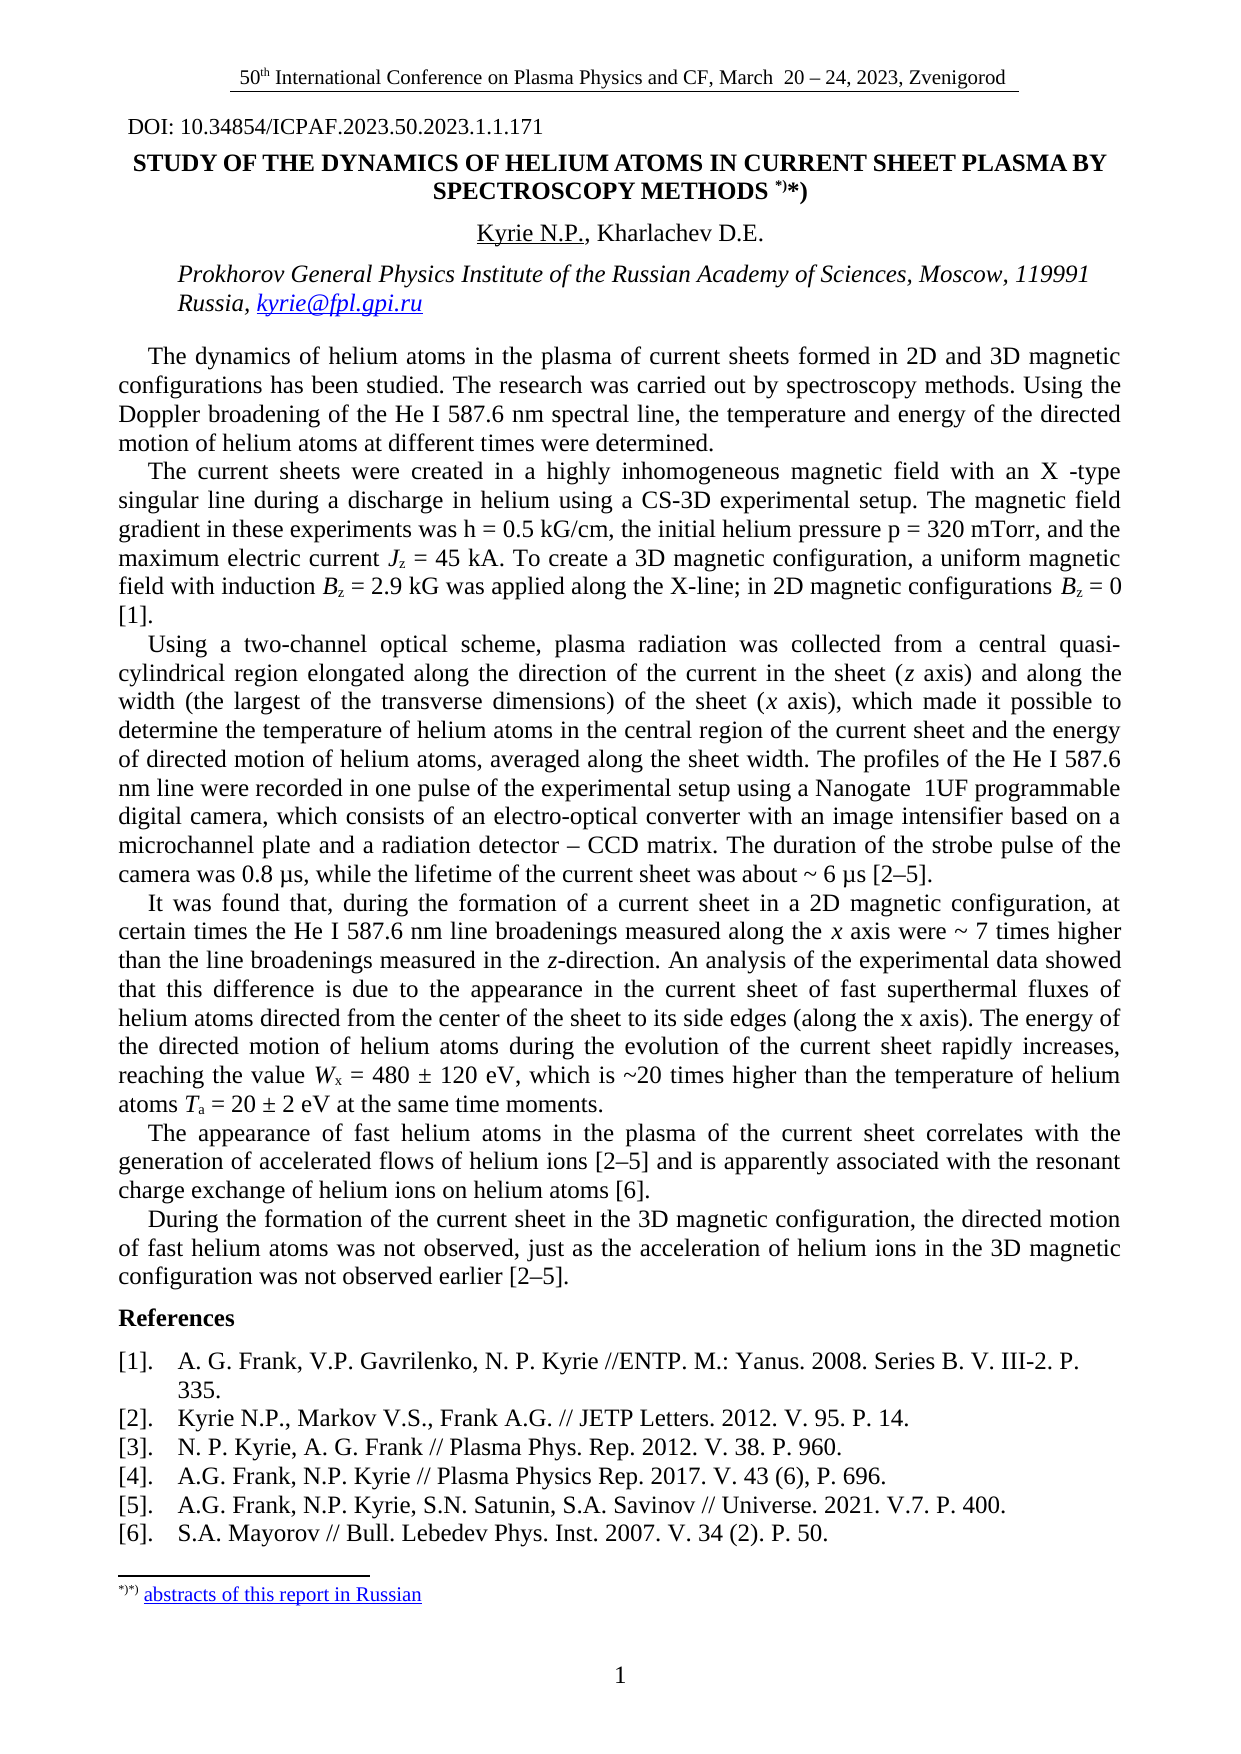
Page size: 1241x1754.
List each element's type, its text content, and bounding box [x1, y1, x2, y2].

text Kyrie N.P., Markov V.S., Frank A.G. // JETP Letters. 2012. V. 95. P. 14. [118, 1403, 1122, 1432]
text Using a two-channel optical scheme, plasma radiation was collected from a central quasi-cylindrical region elongated along the direction of the current in the sheet (z axis) and along the width (the largest of the transverse dimensions) of the sheet (x axis), which made it possible to determine the temperature of helium atoms in the central region of the current sheet and the energy of directed motion of helium atoms, averaged along the sheet width. The profiles of the He I 587.6 nm line were recorded in one pulse of the experimental setup using a Nanogate 1UF programmable digital camera, which consists of an electro-optical converter with an image intensifier based on a microchannel plate and a radiation detector – CCD matrix. The duration of the strobe pulse of the camera was 0.8 µs, while the lifetime of the current sheet was about ~ 6 µs [2–5]. [118, 629, 1122, 888]
text A. G. Frank, V.P. Gavrilenko, N. P. Kyrie //ENTP. M.: Yanus. 2008. Series B. V. III-2. P. 335. [118, 1346, 1122, 1403]
text It was found that, during the formation of a current sheet in a 2D magnetic configuration, at certain times the He I 587.6 nm line broadenings measured along the x axis were ~ 7 times higher than the line broadenings measured in the z-direction. An analysis of the experimental data showed that this difference is due to the appearance in the current sheet of fast superthermal fluxes of helium atoms directed from the center of the sheet to its side edges (along the x axis). The energy of the directed motion of helium atoms during the evolution of the current sheet rapidly increases, reaching the value Wx = 480 ± 120 eV, which is ~20 times higher than the temperature of helium atoms Ta = 20 ± 2 eV at the same time moments. [118, 888, 1122, 1118]
text The dynamics of helium atoms in the plasma of current sheets formed in 2D and 3D magnetic configurations has been studied. The research was carried out by spectroscopy methods. Using the Doppler broadening of the He I 587.6 nm spectral line, the temperature and energy of the directed motion of helium atoms at different times were determined. [118, 341, 1122, 456]
text N. P. Kyrie, A. G. Frank // Plasma Phys. Rep. 2012. V. 38. P. 960. [118, 1432, 1122, 1461]
text A.G. Frank, N.P. Kyrie // Plasma Physics Rep. 2017. V. 43 (6), P. 696. [118, 1461, 1122, 1490]
title STUDY OF THE DYNAMICS OF HELIUM ATOMS IN CURRENT SHEET PLASMA BY SPECTROSCOPY METHODS *) [118, 148, 1122, 205]
text S.A. Mayorov // Bull. Lebedev Phys. Inst. 2007. V. 34 (2). P. 50. [118, 1518, 1122, 1547]
text Kyrie N.P., Kharlachev D.E. [159, 218, 1081, 246]
text During the formation of the current sheet in the 3D magnetic configuration, the directed motion of fast helium atoms was not observed, just as the acceleration of helium ions in the 3D magnetic configuration was not observed earlier [2–5]. [118, 1204, 1122, 1290]
text A.G. Frank, N.P. Kyrie, S.N. Satunin, S.A. Savinov // Universe. 2021. V.7. P. 400. [118, 1490, 1122, 1518]
title References [118, 1303, 1122, 1331]
text Prokhorov General Physics Institute of the Russian Academy of Sciences, Moscow, 119991 Russia, kyrie@fpl.gpi.ru [177, 259, 1122, 316]
text The appearance of fast helium atoms in the plasma of the current sheet correlates with the generation of accelerated flows of helium ions [2–5] and is apparently associated with the resonant charge exchange of helium ions on helium atoms [6]. [118, 1118, 1122, 1204]
text The current sheets were created in a highly inhomogeneous magnetic field with an X -type singular line during a discharge in helium using a CS-3D experimental setup. The magnetic field gradient in these experiments was h = 0.5 kG/cm, the initial helium pressure p = 320 mTorr, and the maximum electric current Jz = 45 kA. To create a 3D magnetic configuration, a uniform magnetic field with induction Bz = 2.9 kG was applied along the X-line; in 2D magnetic configurations Bz = 0 [1]. [118, 456, 1122, 629]
